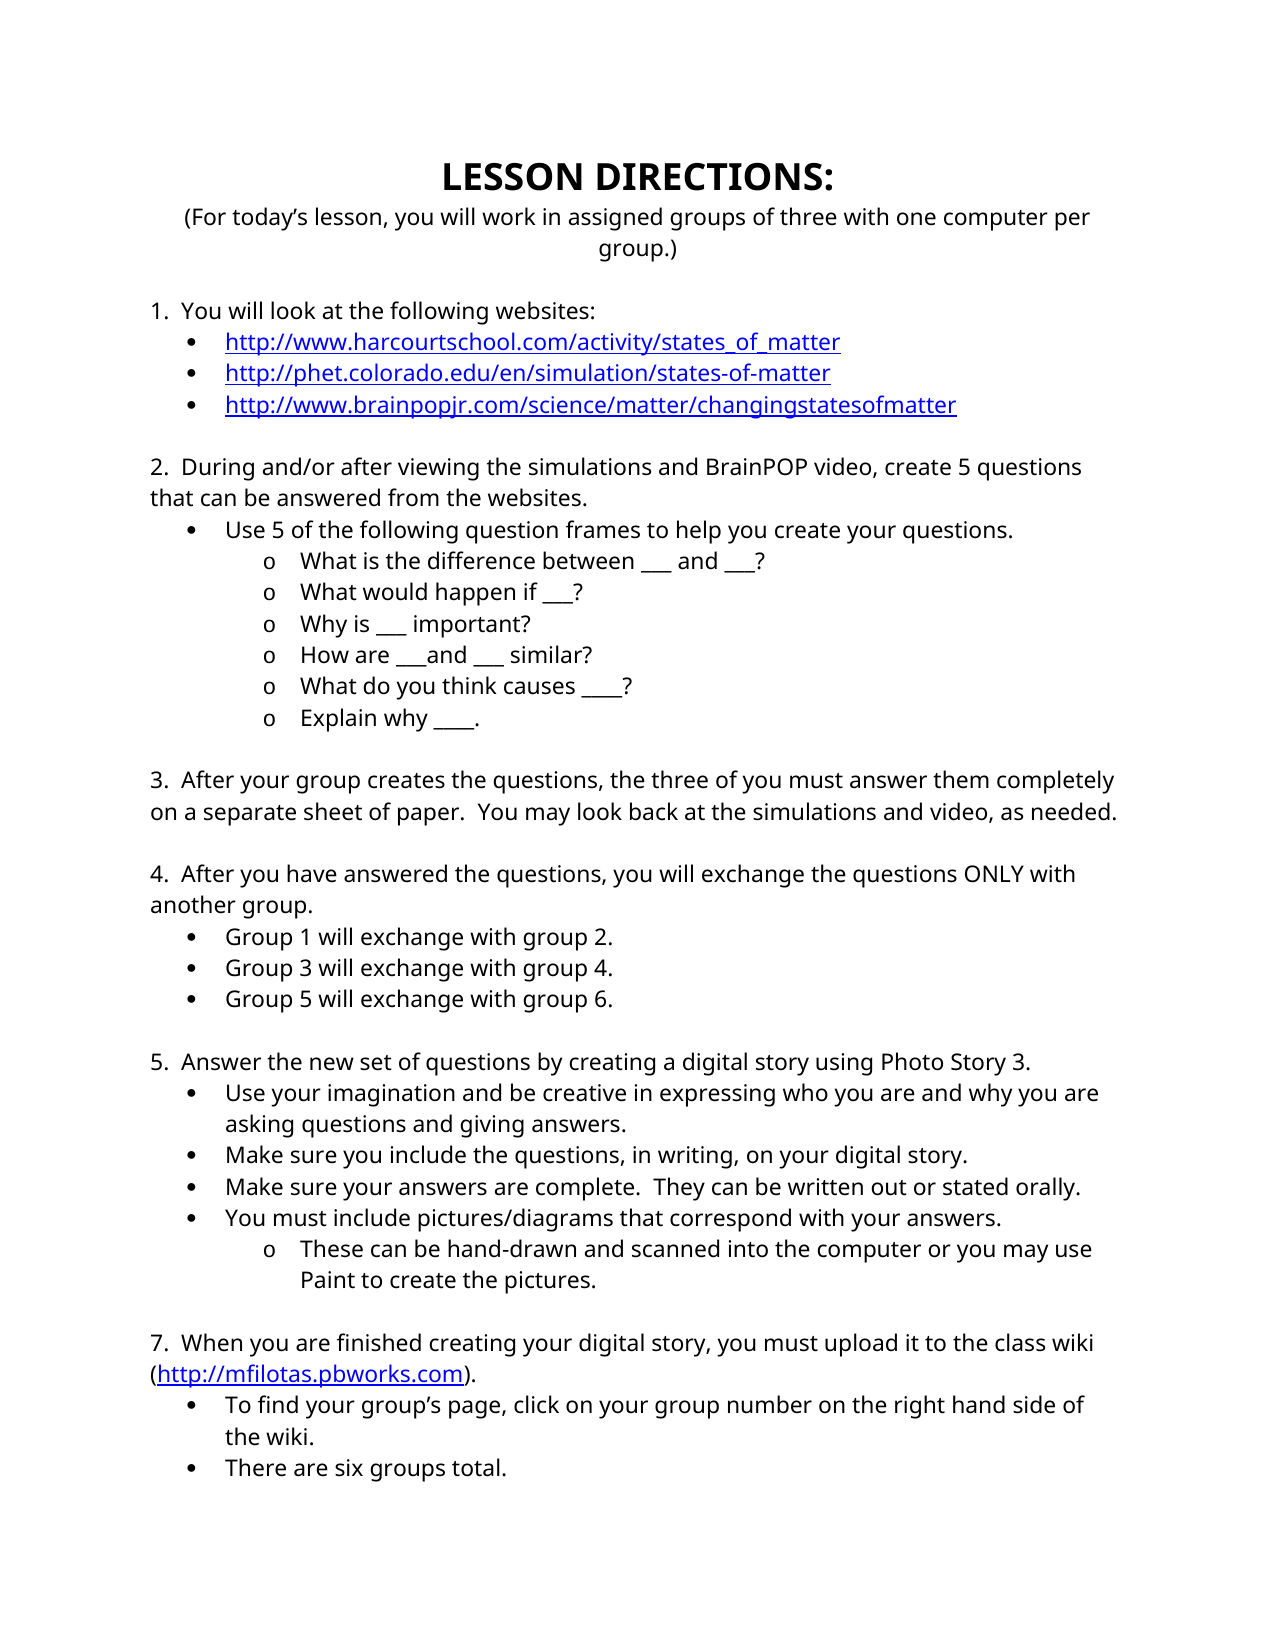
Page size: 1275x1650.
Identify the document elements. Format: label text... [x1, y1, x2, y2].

text LESSON DIRECTIONS: [150, 150, 1125, 201]
list What would happen if ___? [262, 576, 1125, 607]
list What do you think causes ____? [262, 670, 1125, 702]
list To find your group’s page, click on your group number on the right hand side of the wiki. [187, 1389, 1125, 1452]
list Group 3 will exchange with group 4. [187, 952, 1125, 983]
text 7. When you are finished creating your digital story, you must upload it to the class wiki (http://mfilotas.pbworks.com). [150, 1327, 1125, 1389]
text 5. Answer the new set of questions by creating a digital story using Photo Story 3. [150, 1045, 1125, 1077]
list You must include pictures/diagrams that correspond with your answers. [187, 1202, 1125, 1233]
text 1. You will look at the following websites: [150, 295, 1125, 326]
list http://phet.colorado.edu/en/simulation/states-of-matter [187, 357, 1125, 388]
list 3. After your group creates the questions, the three of you must answer them completely on a separate sheet of paper. You may look back at the simulations and video, as needed. [150, 764, 1125, 827]
list Group 5 will exchange with group 6. [187, 983, 1125, 1014]
list http://www.brainpopjr.com/science/matter/changingstatesofmatter [187, 388, 1125, 420]
list Make sure you include the questions, in writing, on your digital story. [187, 1139, 1125, 1170]
list Group 1 will exchange with group 2. [187, 920, 1125, 952]
list Why is ___ important? [262, 607, 1125, 639]
list http://www.harcourtschool.com/activity/states_of_matter [187, 326, 1125, 357]
list How are ___and ___ similar? [262, 639, 1125, 670]
text (For today’s lesson, you will work in assigned groups of three with one computer per group.) [150, 201, 1125, 263]
list Make sure your answers are complete. They can be written out or stated orally. [187, 1170, 1125, 1202]
list 2. During and/or after viewing the simulations and BrainPOP video, create 5 questions that can be answered from the websites. [150, 451, 1125, 513]
list There are six groups total. [187, 1452, 1125, 1483]
list Use your imagination and be creative in expressing who you are and why you are asking questions and giving answers. [187, 1077, 1125, 1139]
list What is the difference between ___ and ___? [262, 545, 1125, 576]
list Use 5 of the following question frames to help you create your questions. [187, 513, 1125, 545]
list Explain why ____. [262, 702, 1125, 733]
list These can be hand-drawn and scanned into the computer or you may use Paint to create the pictures. [262, 1233, 1125, 1296]
text 4. After you have answered the questions, you will exchange the questions ONLY with another group. [150, 858, 1125, 920]
